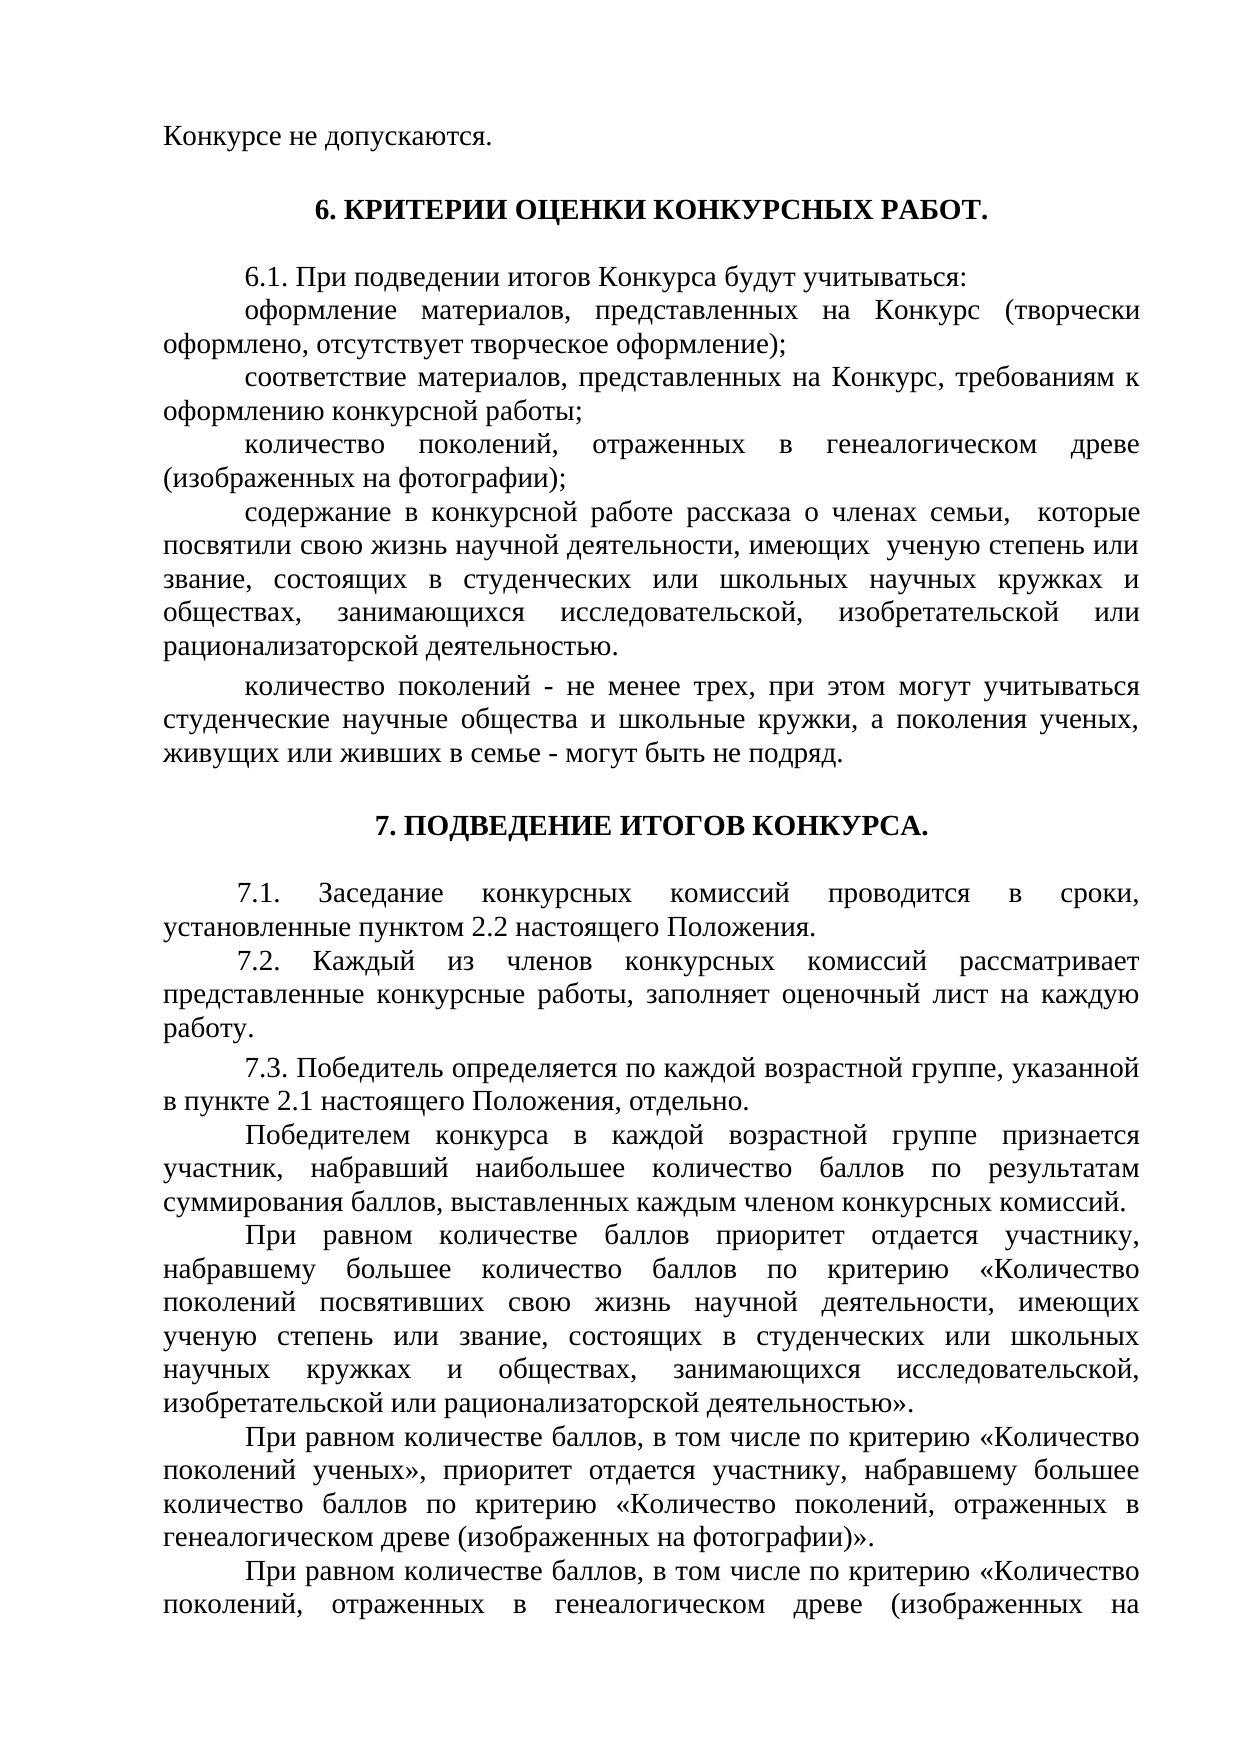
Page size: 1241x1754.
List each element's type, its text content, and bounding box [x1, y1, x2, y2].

text количество поколений, отраженных в генеалогическом древе (изображенных на фотографии); [163, 427, 1140, 494]
text 7.3. Победитель определяется по каждой возрастной группе, указанной в пункте 2.1 настоящего Положения, отдельно. [163, 1050, 1140, 1117]
text количество поколений - не менее трех, при этом могут учитываться студенческие научные общества и школьные кружки, а поколения ученых, живущих или живших в семье - могут быть не подряд. [163, 668, 1140, 768]
text 7. ПОДВЕДЕНИЕ ИТОГОВ КОНКУРСА. [163, 808, 1140, 842]
text 7.2. Каждый из членов конкурсных комиссий рассматривает представленные конкурсные работы, заполняет оценочный лист на каждую работу. [163, 943, 1140, 1043]
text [163, 1553, 1140, 1620]
text содержание в конкурсной работе рассказа о членах семьи, которые посвятили свою жизнь научной деятельности, имеющих ученую степень или звание, состоящих в студенческих или школьных научных кружках и обществах, занимающихся исследовательской, изобретательской или рационализаторской деятельностью. [163, 494, 1140, 661]
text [163, 118, 1140, 152]
text 6.1. При подведении итогов Конкурса будут учитываться: [163, 259, 1140, 292]
text Победителем конкурса в каждой возрастной группе признается участник, набравший наибольшее количество баллов по результатам суммирования баллов, выставленных каждым членом конкурсных комиссий. [163, 1117, 1140, 1217]
text При равном количестве баллов приоритет отдается участнику, набравшему большее количество баллов по критерию «Количество поколений посвятивших свою жизнь научной деятельности, имеющих ученую степень или звание, состоящих в студенческих или школьных научных кружках и обществах, занимающихся исследовательской, изобретательской или рационализаторской деятельностью». [163, 1217, 1140, 1419]
text При равном количестве баллов, в том числе по критерию «Количество поколений ученых», приоритет отдается участнику, набравшему большее количество баллов по критерию «Количество поколений, отраженных в генеалогическом древе (изображенных на фотографии)». [163, 1419, 1140, 1553]
text 7.1. Заседание конкурсных комиссий проводится в сроки, установленные пунктом 2.2 настоящего Положения. [163, 876, 1140, 943]
text 6. КРИТЕРИИ ОЦЕНКИ КОНКУРСНЫХ РАБОТ. [163, 192, 1140, 225]
text соответствие материалов, представленных на Конкурс, требованиям к оформлению конкурсной работы; [163, 359, 1140, 427]
text оформление материалов, представленных на Конкурс (творчески оформлено, отсутствует творческое оформление); [163, 292, 1140, 359]
